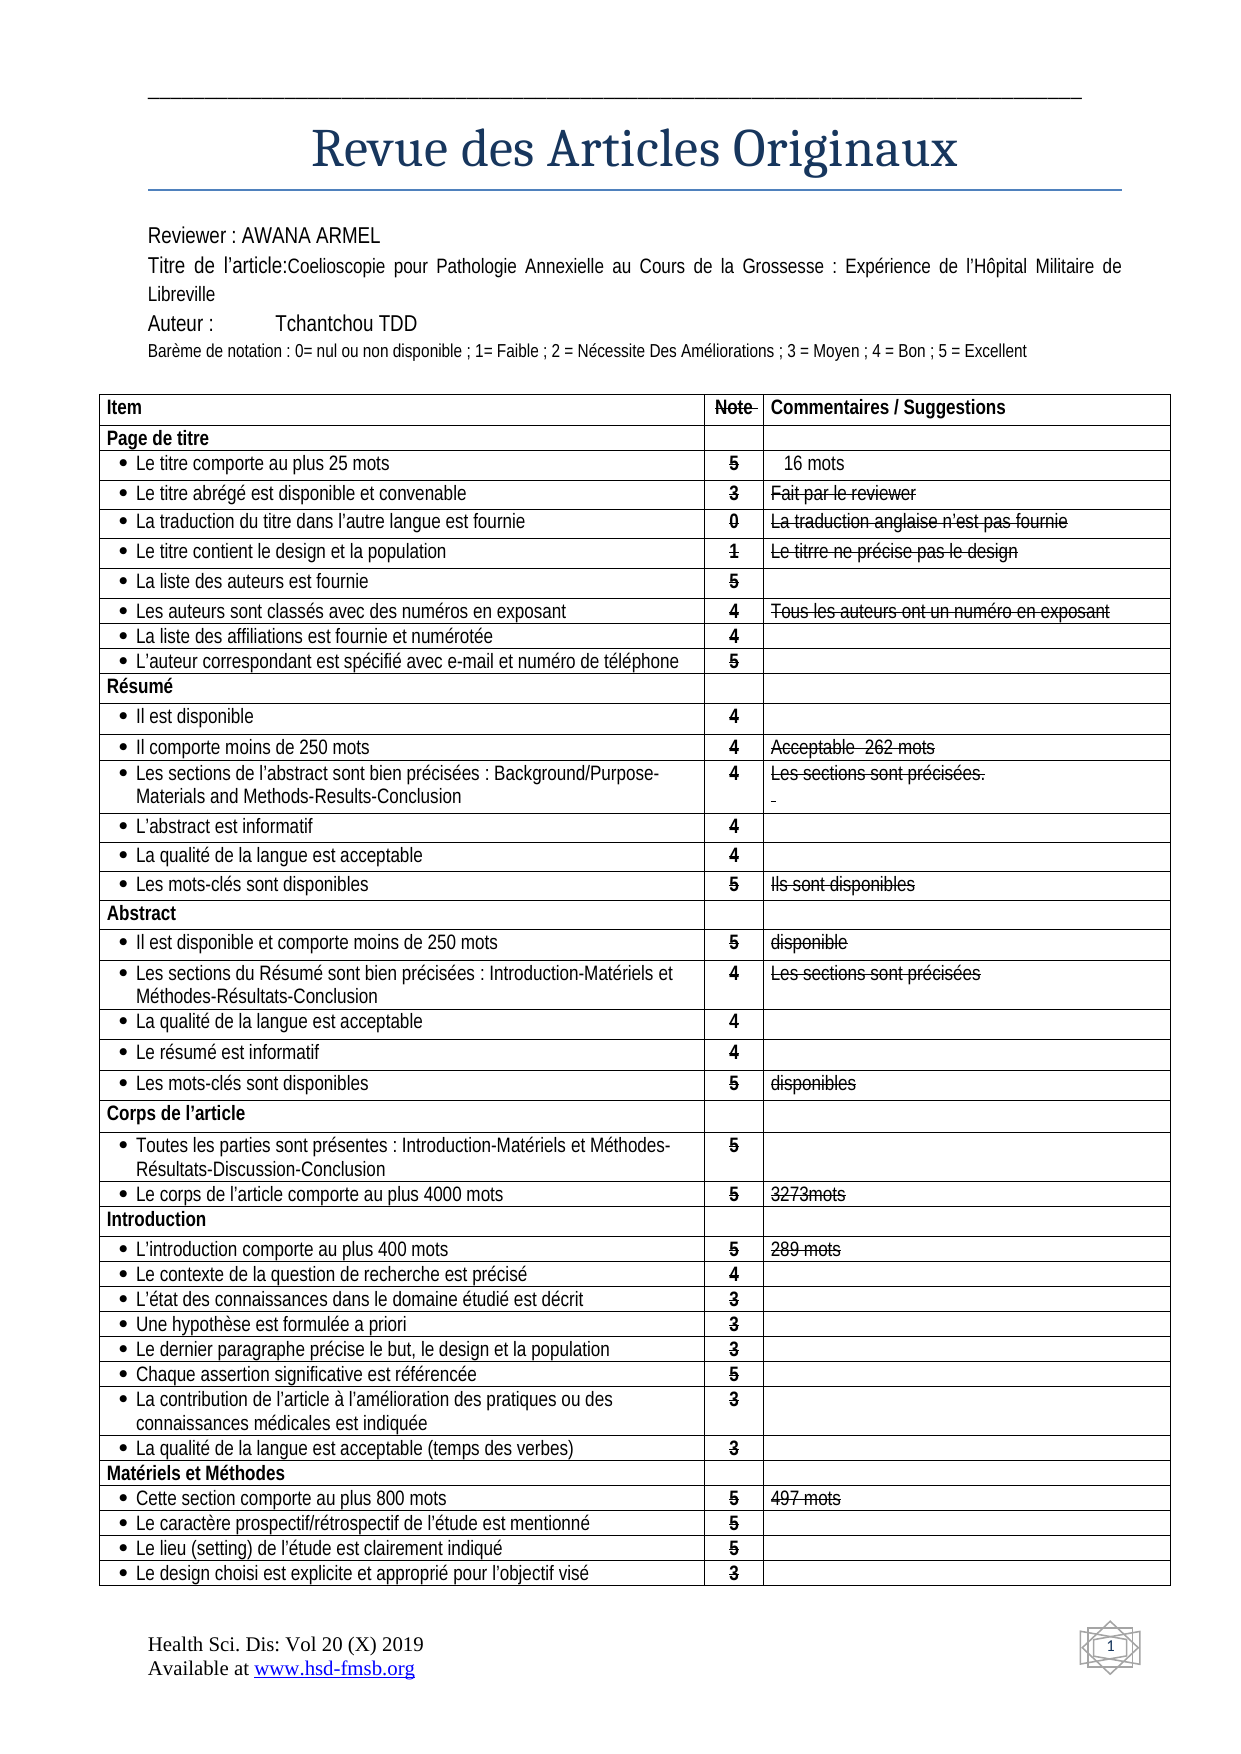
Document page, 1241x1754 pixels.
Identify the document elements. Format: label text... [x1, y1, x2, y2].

table_cell 4 [705, 814, 763, 842]
text Reviewer : AWANA ARMEL [148, 222, 1122, 248]
table_cell disponible [764, 930, 1170, 959]
table_cell [764, 1207, 1170, 1236]
table_cell 3 [705, 1287, 763, 1311]
table_cell [764, 426, 1170, 450]
table_cell Le résumé est informatif [100, 1040, 704, 1070]
table_cell 4 [705, 624, 763, 648]
table_cell Le titrre ne précise pas le design [764, 539, 1170, 568]
table_header Commentaires / Suggestions [764, 395, 1170, 425]
table_cell 5 [705, 930, 763, 959]
table_cell Il est disponible et comporte moins de 250 mots [100, 930, 704, 959]
table_cell [764, 1101, 1170, 1132]
table_header Note [705, 395, 763, 425]
table_cell Le titre contient le design et la population [100, 539, 704, 568]
table_cell Matériels et Méthodes [100, 1461, 704, 1484]
table_cell Le corps de l’article comporte au plus 4000 mots [100, 1182, 704, 1206]
table_cell [764, 1010, 1170, 1039]
table_cell 4 [705, 761, 763, 812]
table_cell Il est disponible [100, 704, 704, 734]
text Auteur : Tchantchou TDD [148, 310, 1122, 336]
table_cell [764, 1536, 1170, 1559]
table_header Item [100, 395, 704, 425]
table_cell [764, 649, 1170, 673]
table_cell Les sections sont précisées [764, 961, 1170, 1008]
table_cell Chaque assertion significative est référencée [100, 1362, 704, 1386]
table_cell [764, 901, 1170, 929]
table_cell 4 [705, 1010, 763, 1039]
table_cell La qualité de la langue est acceptable [100, 843, 704, 871]
table_cell La liste des auteurs est fournie [100, 569, 704, 598]
table_cell 5 [705, 569, 763, 598]
table_cell Les sections de l’abstract sont bien précisées : Background/Purpose-Materials and Methods-Results-Conclusion [100, 761, 704, 812]
table_cell [705, 1101, 763, 1132]
table_cell La qualité de la langue est acceptable (temps des verbes) [100, 1436, 704, 1459]
table_cell [764, 1561, 1170, 1584]
table_cell 3273mots [764, 1182, 1170, 1206]
table_cell Les mots-clés sont disponibles [100, 872, 704, 900]
table_cell 3 [705, 481, 763, 508]
table_cell 3 [705, 1312, 763, 1336]
table_cell 5 [705, 1237, 763, 1261]
table_cell La qualité de la langue est acceptable [100, 1010, 704, 1039]
table_cell 4 [705, 704, 763, 734]
table_cell Une hypothèse est formulée a priori [100, 1312, 704, 1336]
table_cell [705, 1207, 763, 1236]
table_cell Page de titre [100, 426, 704, 450]
table_cell Introduction [100, 1207, 704, 1236]
table_cell Le titre abrégé est disponible et convenable [100, 481, 704, 508]
table_cell [764, 1511, 1170, 1534]
table_cell [764, 1387, 1170, 1434]
table_cell Les sections sont précisées. [764, 761, 1170, 812]
table_cell [705, 674, 763, 703]
table_cell [764, 1436, 1170, 1459]
table_cell La traduction du titre dans l’autre langue est fournie [100, 510, 704, 538]
table_cell 5 [705, 1071, 763, 1100]
table_cell 289 mots [764, 1237, 1170, 1261]
table_cell [705, 426, 763, 450]
table_cell Les sections du Résumé sont bien précisées : Introduction-Matériels et Méthodes-Résultats-Conclusion [100, 961, 704, 1008]
table_cell 5 [705, 1536, 763, 1559]
table_cell [764, 1262, 1170, 1286]
table_cell 16 mots [764, 451, 1170, 480]
table_cell 497 mots [764, 1486, 1170, 1509]
table_cell 5 [705, 1511, 763, 1534]
table_cell [764, 674, 1170, 703]
table_cell [764, 1133, 1170, 1181]
table_cell [764, 1461, 1170, 1484]
table_cell Le dernier paragraphe précise le but, le design et la population [100, 1337, 704, 1361]
table_cell [705, 901, 763, 929]
table_cell [764, 1362, 1170, 1386]
table_cell [764, 624, 1170, 648]
table_cell 3 [705, 1561, 763, 1584]
text Barème de notation : 0= nul ou non disponible ; 1= Faible ; 2 = Nécessite Des Améliorations ; 3 = Moyen ; 4 = Bon ; 5 = Excellent [148, 340, 1122, 361]
table_cell Ils sont disponibles [764, 872, 1170, 900]
table_cell Toutes les parties sont présentes : Introduction-Matériels et Méthodes-Résultats-Discussion-Conclusion [100, 1133, 704, 1181]
table_cell Fait par le reviewer [764, 481, 1170, 508]
table_cell 4 [705, 735, 763, 759]
table_cell [764, 569, 1170, 598]
table_cell 4 [705, 1262, 763, 1286]
table_cell La traduction anglaise n’est pas fournie [764, 510, 1170, 538]
table_cell La contribution de l’article à l’amélioration des pratiques ou des connaissances médicales est indiquée [100, 1387, 704, 1434]
table_cell Le caractère prospectif/rétrospectif de l’étude est mentionné [100, 1511, 704, 1534]
table_cell Tous les auteurs ont un numéro en exposant [764, 599, 1170, 623]
table_cell L’auteur correspondant est spécifié avec e-mail et numéro de téléphone [100, 649, 704, 673]
table_cell 3 [705, 1337, 763, 1361]
table_cell Le design choisi est explicite et approprié pour l’objectif visé [100, 1561, 704, 1584]
table_cell [764, 1337, 1170, 1361]
table_cell [764, 1312, 1170, 1336]
table_cell 5 [705, 1362, 763, 1386]
text Titre de l’article:Coelioscopie pour Pathologie Annexielle au Cours de la Grossesse : Expérience de l’Hôpital Militaire de Libreville [148, 252, 1122, 306]
table_cell L’abstract est informatif [100, 814, 704, 842]
table_cell disponibles [764, 1071, 1170, 1100]
table_cell Corps de l’article [100, 1101, 704, 1132]
table_cell 1 [705, 539, 763, 568]
table_cell [764, 1287, 1170, 1311]
table_cell 3 [705, 1436, 763, 1459]
table_cell [764, 1040, 1170, 1070]
text Revue des Articles Originaux [148, 118, 1122, 189]
table_cell 5 [705, 1182, 763, 1206]
table_cell 4 [705, 1040, 763, 1070]
table_cell 5 [705, 872, 763, 900]
table_cell 5 [705, 649, 763, 673]
table_cell L’état des connaissances dans le domaine étudié est décrit [100, 1287, 704, 1311]
table_cell [764, 814, 1170, 842]
table_cell 5 [705, 451, 763, 480]
table_cell Les mots-clés sont disponibles [100, 1071, 704, 1100]
table_cell Il comporte moins de 250 mots [100, 735, 704, 759]
table_cell Le lieu (setting) de l’étude est clairement indiqué [100, 1536, 704, 1559]
table_cell 0 [705, 510, 763, 538]
table_cell Le contexte de la question de recherche est précisé [100, 1262, 704, 1286]
table_cell 4 [705, 961, 763, 1008]
table_cell Acceptable 262 mots [764, 735, 1170, 759]
table_cell [764, 843, 1170, 871]
table_cell La liste des affiliations est fournie et numérotée [100, 624, 704, 648]
table_cell 5 [705, 1486, 763, 1509]
table_cell 4 [705, 843, 763, 871]
table_cell Le titre comporte au plus 25 mots [100, 451, 704, 480]
table_cell 3 [705, 1387, 763, 1434]
table_cell Les auteurs sont classés avec des numéros en exposant [100, 599, 704, 623]
table_cell 4 [705, 599, 763, 623]
table_cell Résumé [100, 674, 704, 703]
table_cell [705, 1461, 763, 1484]
table_cell 5 [705, 1133, 763, 1181]
table_cell [764, 704, 1170, 734]
table_cell Abstract [100, 901, 704, 929]
table_cell L’introduction comporte au plus 400 mots [100, 1237, 704, 1261]
table_cell Cette section comporte au plus 800 mots [100, 1486, 704, 1509]
